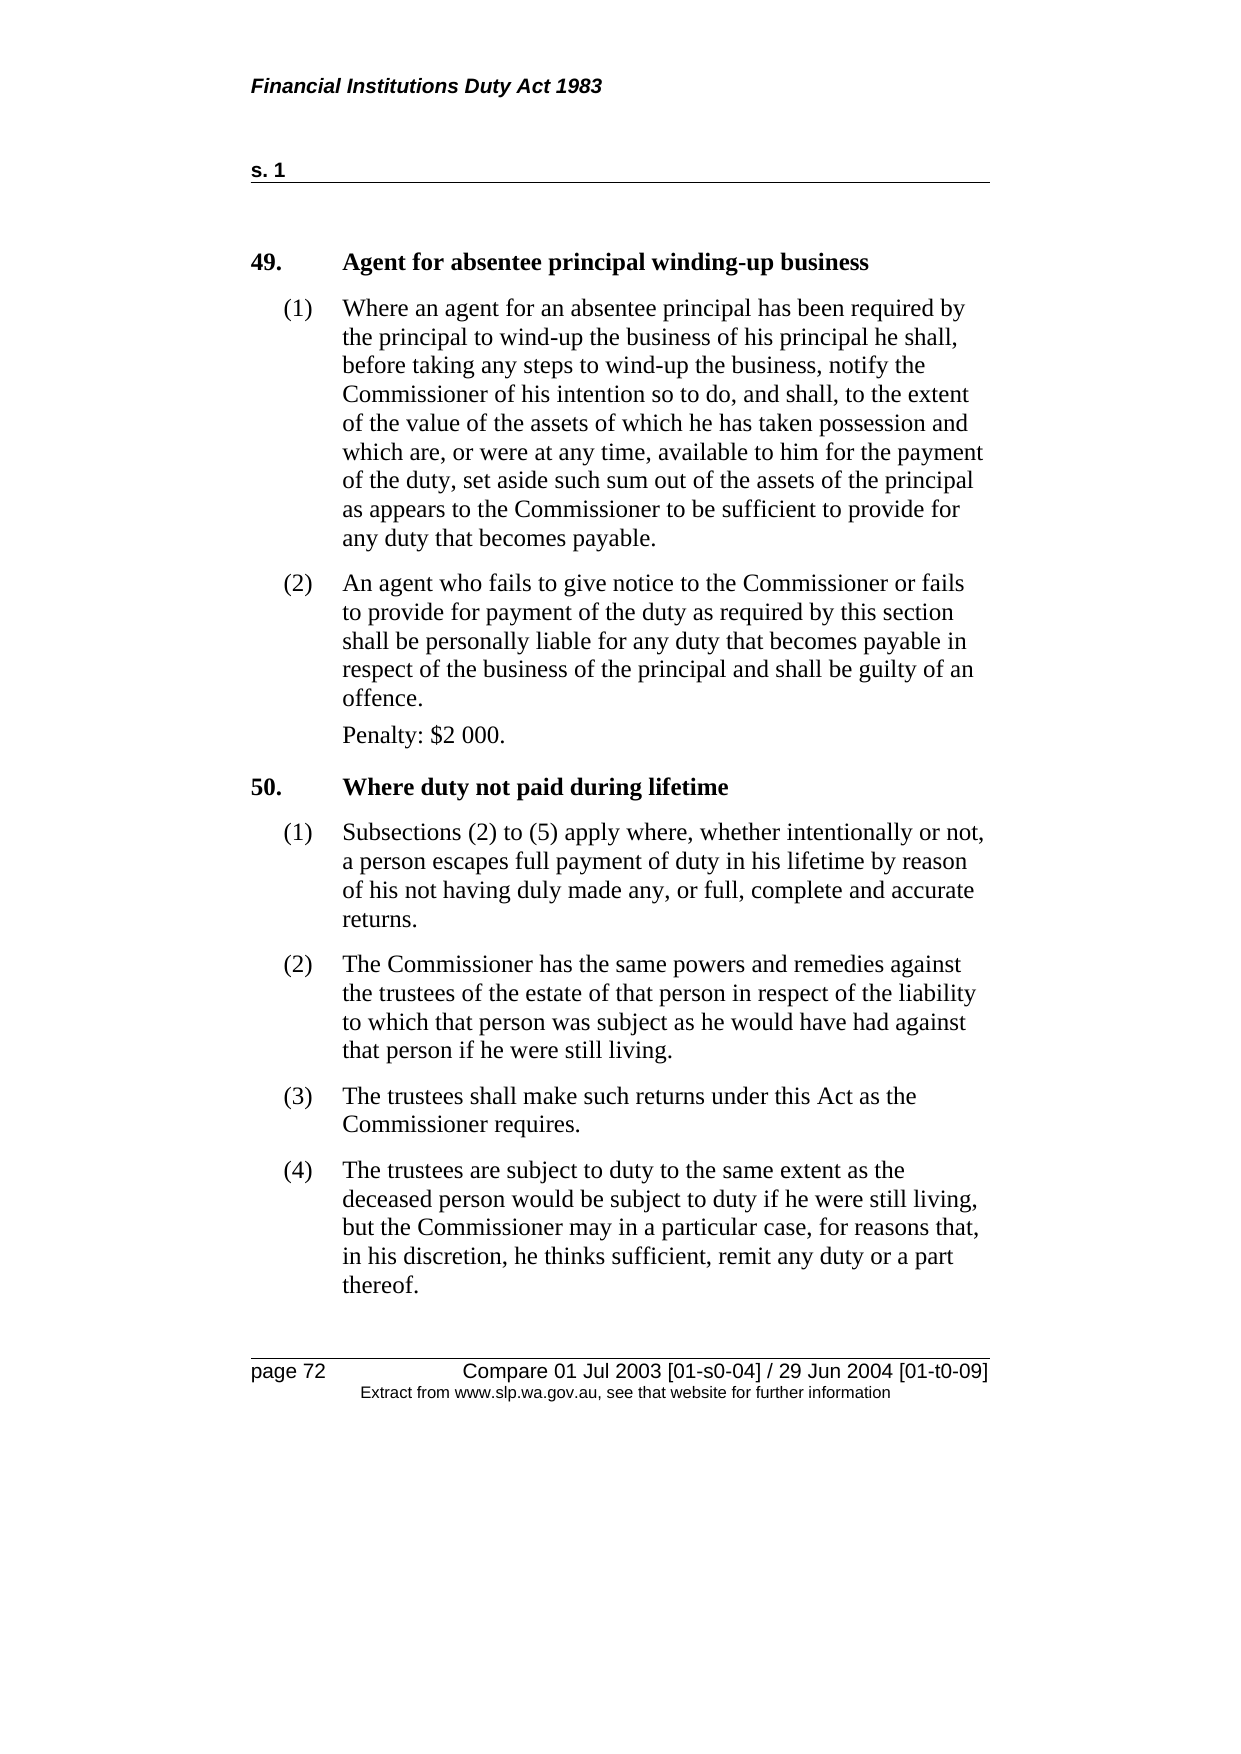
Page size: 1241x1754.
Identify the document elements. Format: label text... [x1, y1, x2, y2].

text (1) Subsections (2) to (5) apply where, whether intentionally or not, a person escapes full payment of duty in his lifetime by reason of his not having duly made any, or full, complete and accurate returns. [251, 817, 990, 932]
text (1) Where an agent for an absentee principal has been required by the principal to wind-up the business of his principal he shall, before taking any steps to wind-up the business, notify the Commissioner of his intention so to do, and shall, to the extent of the value of the assets of which he has taken possession and which are, or were at any time, available to him for the payment of the duty, set aside such sum out of the assets of the principal as appears to the Commissioner to be sufficient to provide for any duty that becomes payable. [251, 293, 990, 552]
text (2) An agent who fails to give notice to the Commissioner or fails to provide for payment of the duty as required by this section shall be personally liable for any duty that becomes payable in respect of the business of the principal and shall be guilty of an offence. [251, 568, 990, 712]
subtitle 50. Where duty not paid during lifetime [251, 772, 990, 801]
text (4) The trustees are subject to duty to the same extent as the deceased person would be subject to duty if he were still living, but the Commissioner may in a particular case, for reasons that, in his discretion, he thinks sufficient, remit any duty or a part thereof. [251, 1155, 990, 1299]
text (3) The trustees shall make such returns under this Act as the Commissioner requires. [251, 1081, 990, 1138]
text Penalty: $2 000. [251, 720, 990, 749]
text (2) The Commissioner has the same powers and remedies against the trustees of the estate of that person in respect of the liability to which that person was subject as he would have had against that person if he were still living. [251, 949, 990, 1064]
subtitle 49. Agent for absentee principal winding-up business [251, 247, 990, 276]
